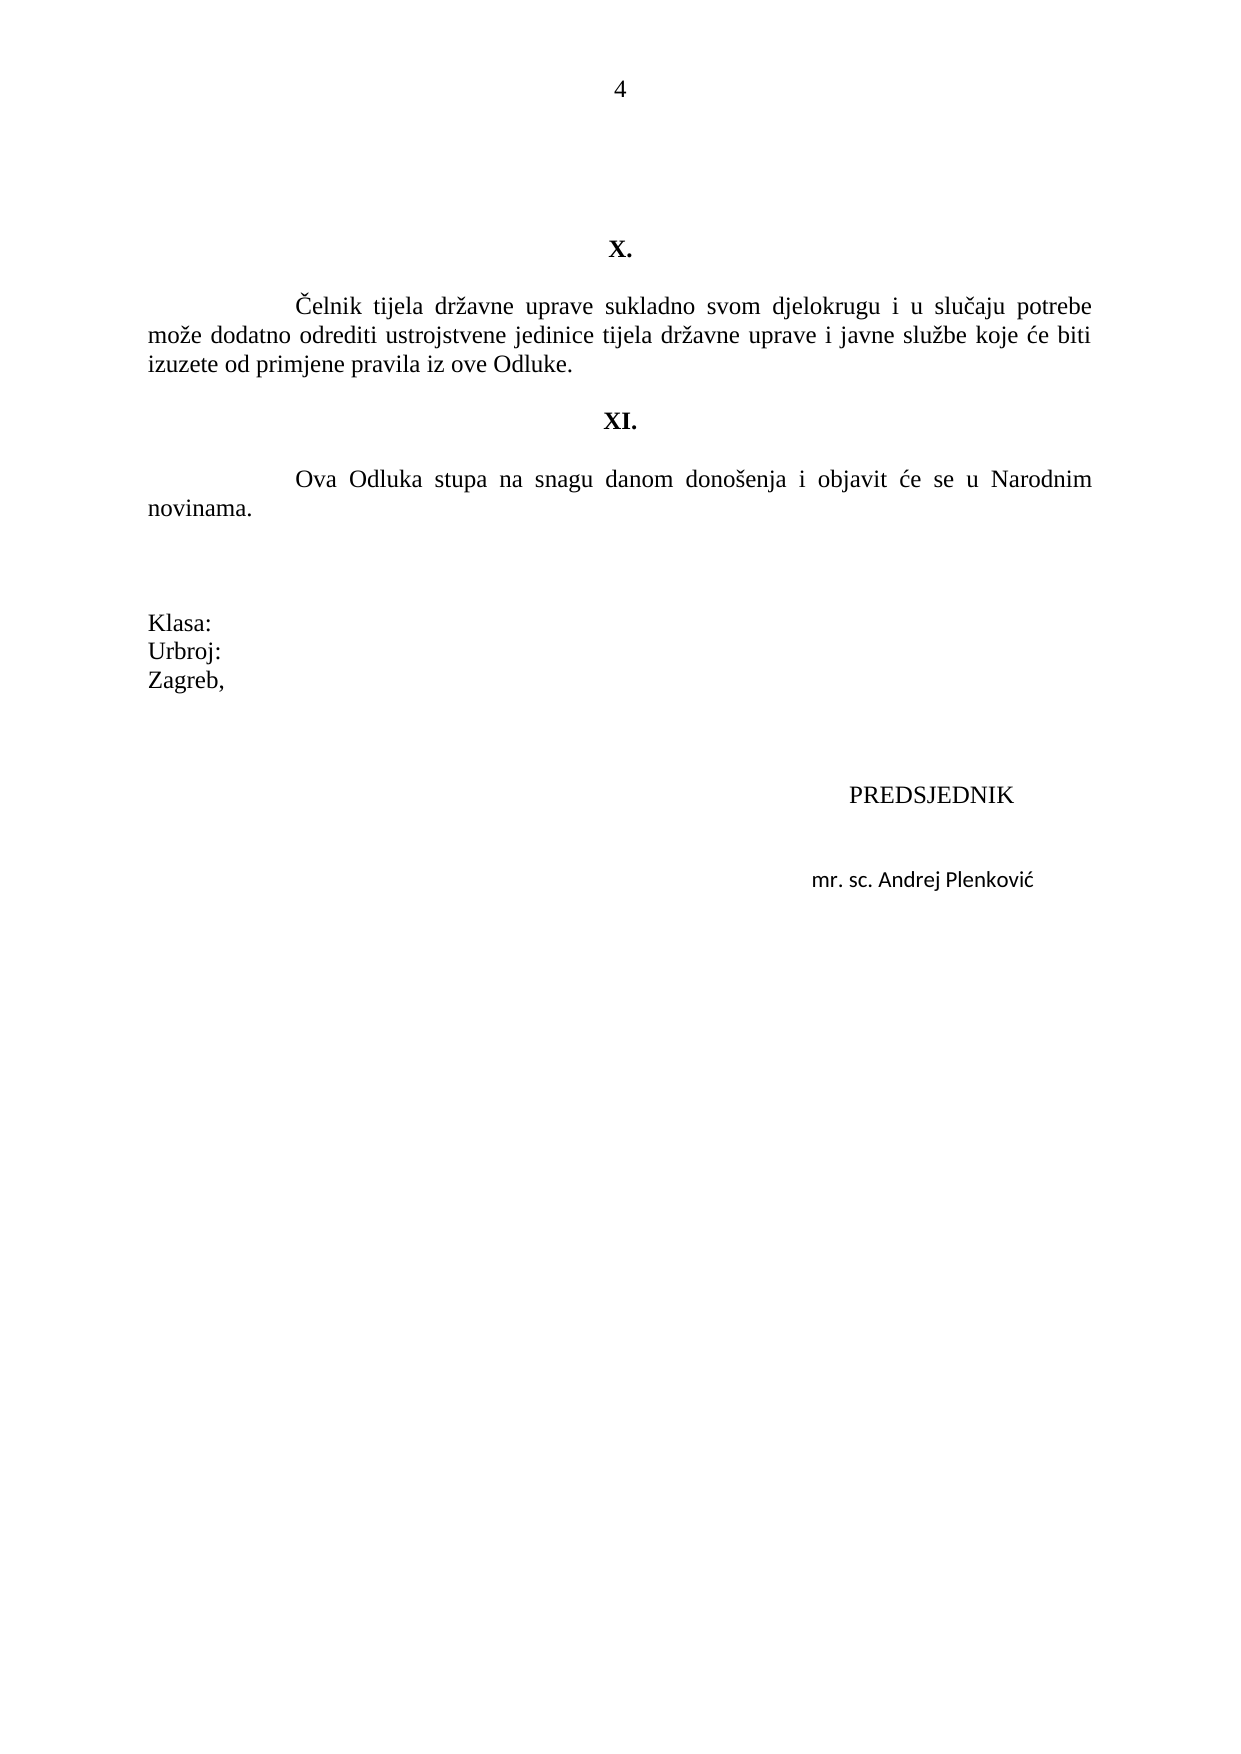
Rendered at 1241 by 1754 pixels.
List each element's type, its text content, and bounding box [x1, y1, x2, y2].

text Urbroj: [148, 636, 1093, 665]
text Ova Odluka stupa na snagu danom donošenja i objavit će se u Narodnim novinama. [148, 464, 1093, 521]
text Zagreb, [148, 665, 1093, 694]
text PREDSJEDNIK [148, 780, 1093, 809]
text Čelnik tijela državne uprave sukladno svom djelokrugu i u slučaju potrebe može dodatno odrediti ustrojstvene jedinice tijela državne uprave i javne službe koje će biti izuzete od primjene pravila iz ove Odluke. [148, 291, 1093, 378]
text Klasa: [148, 608, 1093, 636]
text XI. [148, 406, 1093, 435]
text X. [148, 234, 1093, 263]
text mr. sc. Andrej Plenković [148, 865, 1093, 893]
